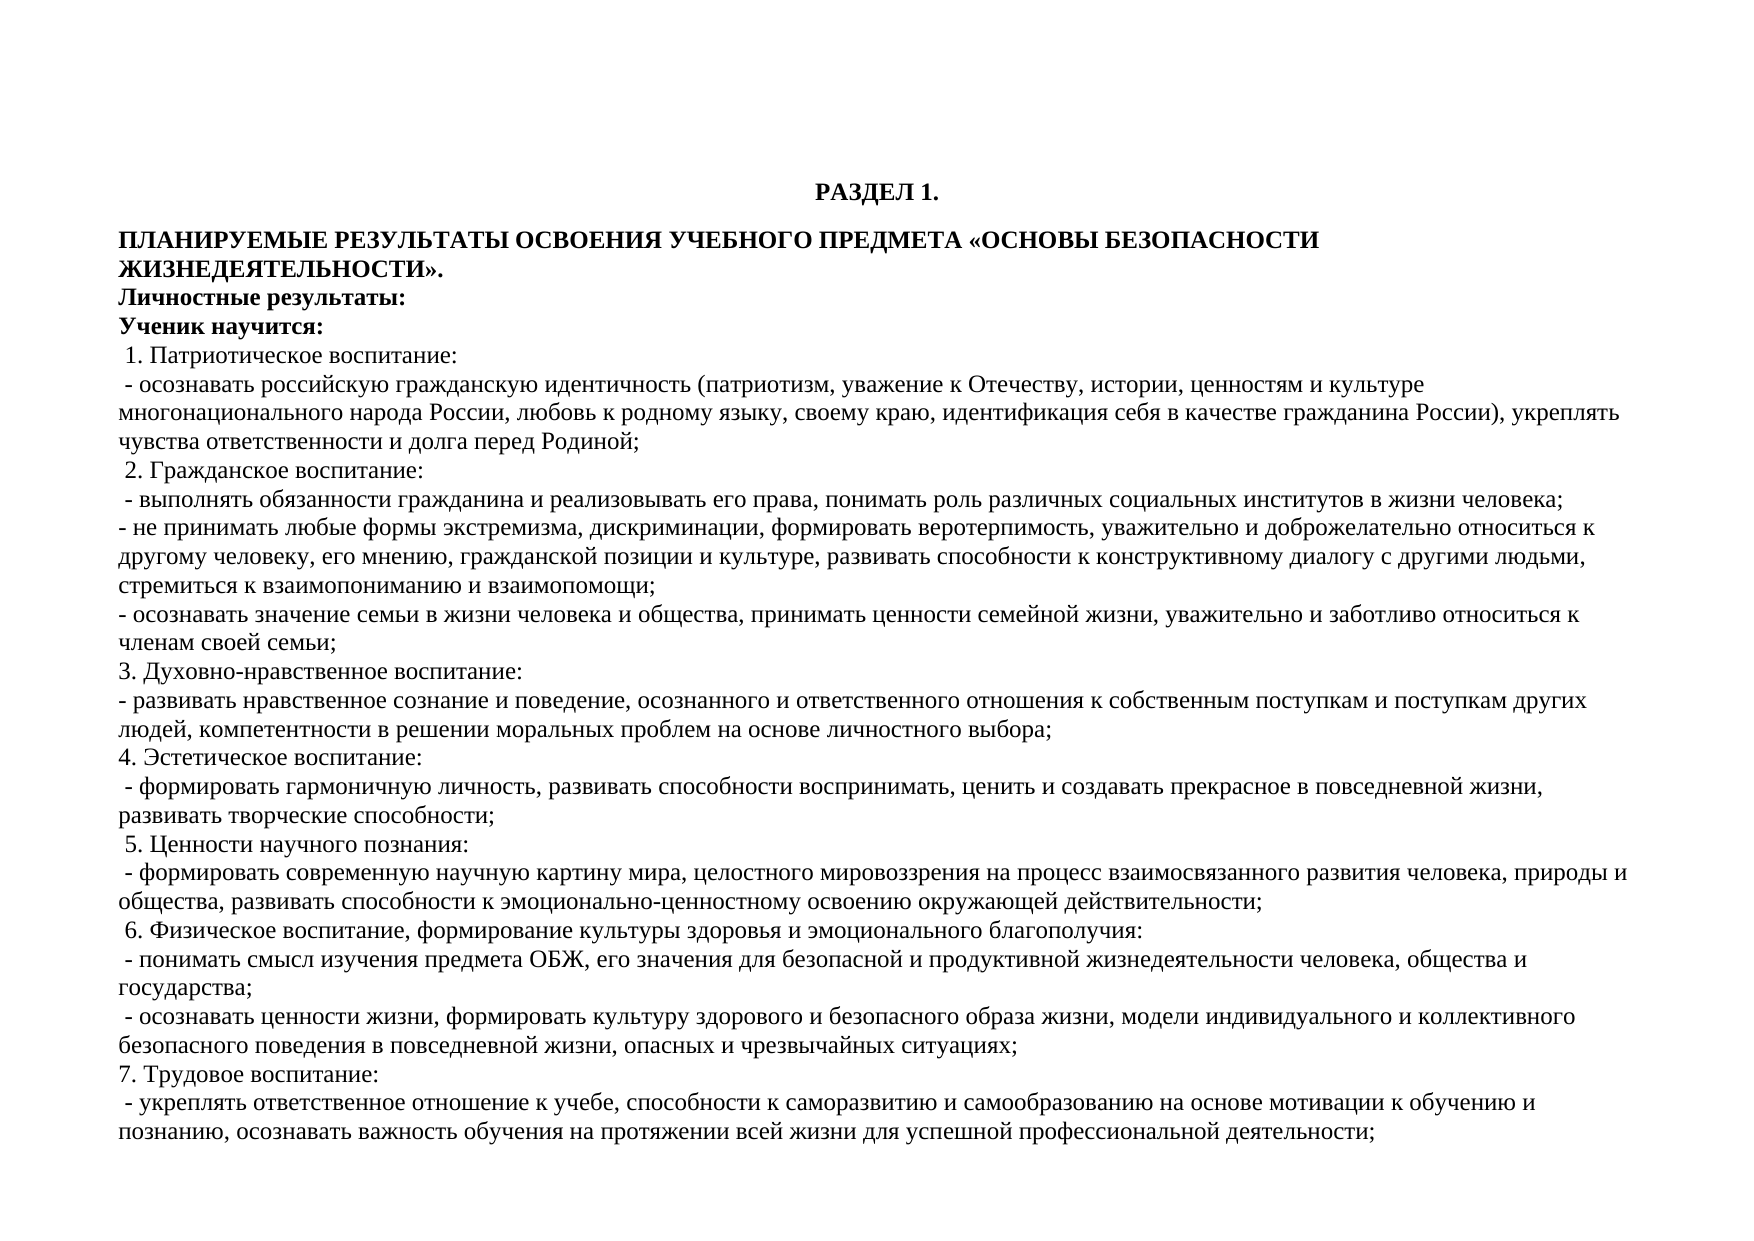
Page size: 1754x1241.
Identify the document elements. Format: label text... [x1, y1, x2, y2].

text - понимать смысл изучения предмета ОБЖ, его значения для безопасной и продуктивной жизнедеятельности человека, общества и государства; [118, 944, 1636, 1001]
text - осознавать российскую гражданскую идентичность (патриотизм, уважение к Отечеству, истории, ценностям и культуре многонационального народа России, любовь к родному языку, своему краю, идентификация себя в качестве гражданина России), укреплять чувства ответственности и долга перед Родиной; [118, 369, 1636, 455]
text 5. Ценности научного познания: [118, 829, 1636, 857]
text 3. Духовно-нравственное воспитание: [118, 656, 1636, 685]
text 1. Патриотическое воспитание: [118, 340, 1636, 369]
text - осознавать значение семьи в жизни человека и общества, принимать ценности семейной жизни, уважительно и заботливо относиться к членам своей семьи; [118, 599, 1636, 656]
text - выполнять обязанности гражданина и реализовывать его права, понимать роль различных социальных институтов в жизни человека; [118, 484, 1636, 512]
text - укреплять ответственное отношение к учебе, способности к саморазвитию и самообразованию на основе мотивации к обучению и познанию, осознавать важность обучения на протяжении всей жизни для успешной профессиональной деятельности; [118, 1087, 1636, 1145]
text Личностные результаты: [118, 282, 1636, 311]
text - развивать нравственное сознание и поведение, осознанного и ответственного отношения к собственным поступкам и поступкам других людей, компетентности в решении моральных проблем на основе личностного выбора; [118, 685, 1636, 742]
text - осознавать ценности жизни, формировать культуру здорового и безопасного образа жизни, модели индивидуального и коллективного безопасного поведения в повседневной жизни, опасных и чрезвычайных ситуациях; [118, 1001, 1636, 1059]
text - формировать гармоничную личность, развивать способности воспринимать, ценить и создавать прекрасное в повседневной жизни, развивать творческие способности; [118, 771, 1636, 829]
text 6. Физическое воспитание, формирование культуры здоровья и эмоционального благополучия: [118, 915, 1636, 944]
text 4. Эстетическое воспитание: [118, 742, 1636, 771]
text 7. Трудовое воспитание: [118, 1059, 1636, 1087]
text Ученик научится: [118, 311, 1636, 340]
text РАЗДЕЛ 1. [118, 177, 1636, 206]
text 2. Гражданское воспитание: [118, 455, 1636, 484]
text - не принимать любые формы экстремизма, дискриминации, формировать веротерпимость, уважительно и доброжелательно относиться к другому человеку, его мнению, гражданской позиции и культуре, развивать способности к конструктивному диалогу с другими людьми, стремиться к взаимопониманию и взаимопомощи; [118, 512, 1636, 599]
text - формировать современную научную картину мира, целостного мировоззрения на процесс взаимосвязанного развития человека, природы и общества, развивать способности к эмоционально-ценностному освоению окружающей действительности; [118, 857, 1636, 915]
text ПЛАНИРУЕМЫЕ РЕЗУЛЬТАТЫ ОСВОЕНИЯ УЧЕБНОГО ПРЕДМЕТА «ОСНОВЫ БЕЗОПАСНОСТИ ЖИЗНЕДЕЯТЕЛЬНОСТИ». [118, 225, 1636, 282]
